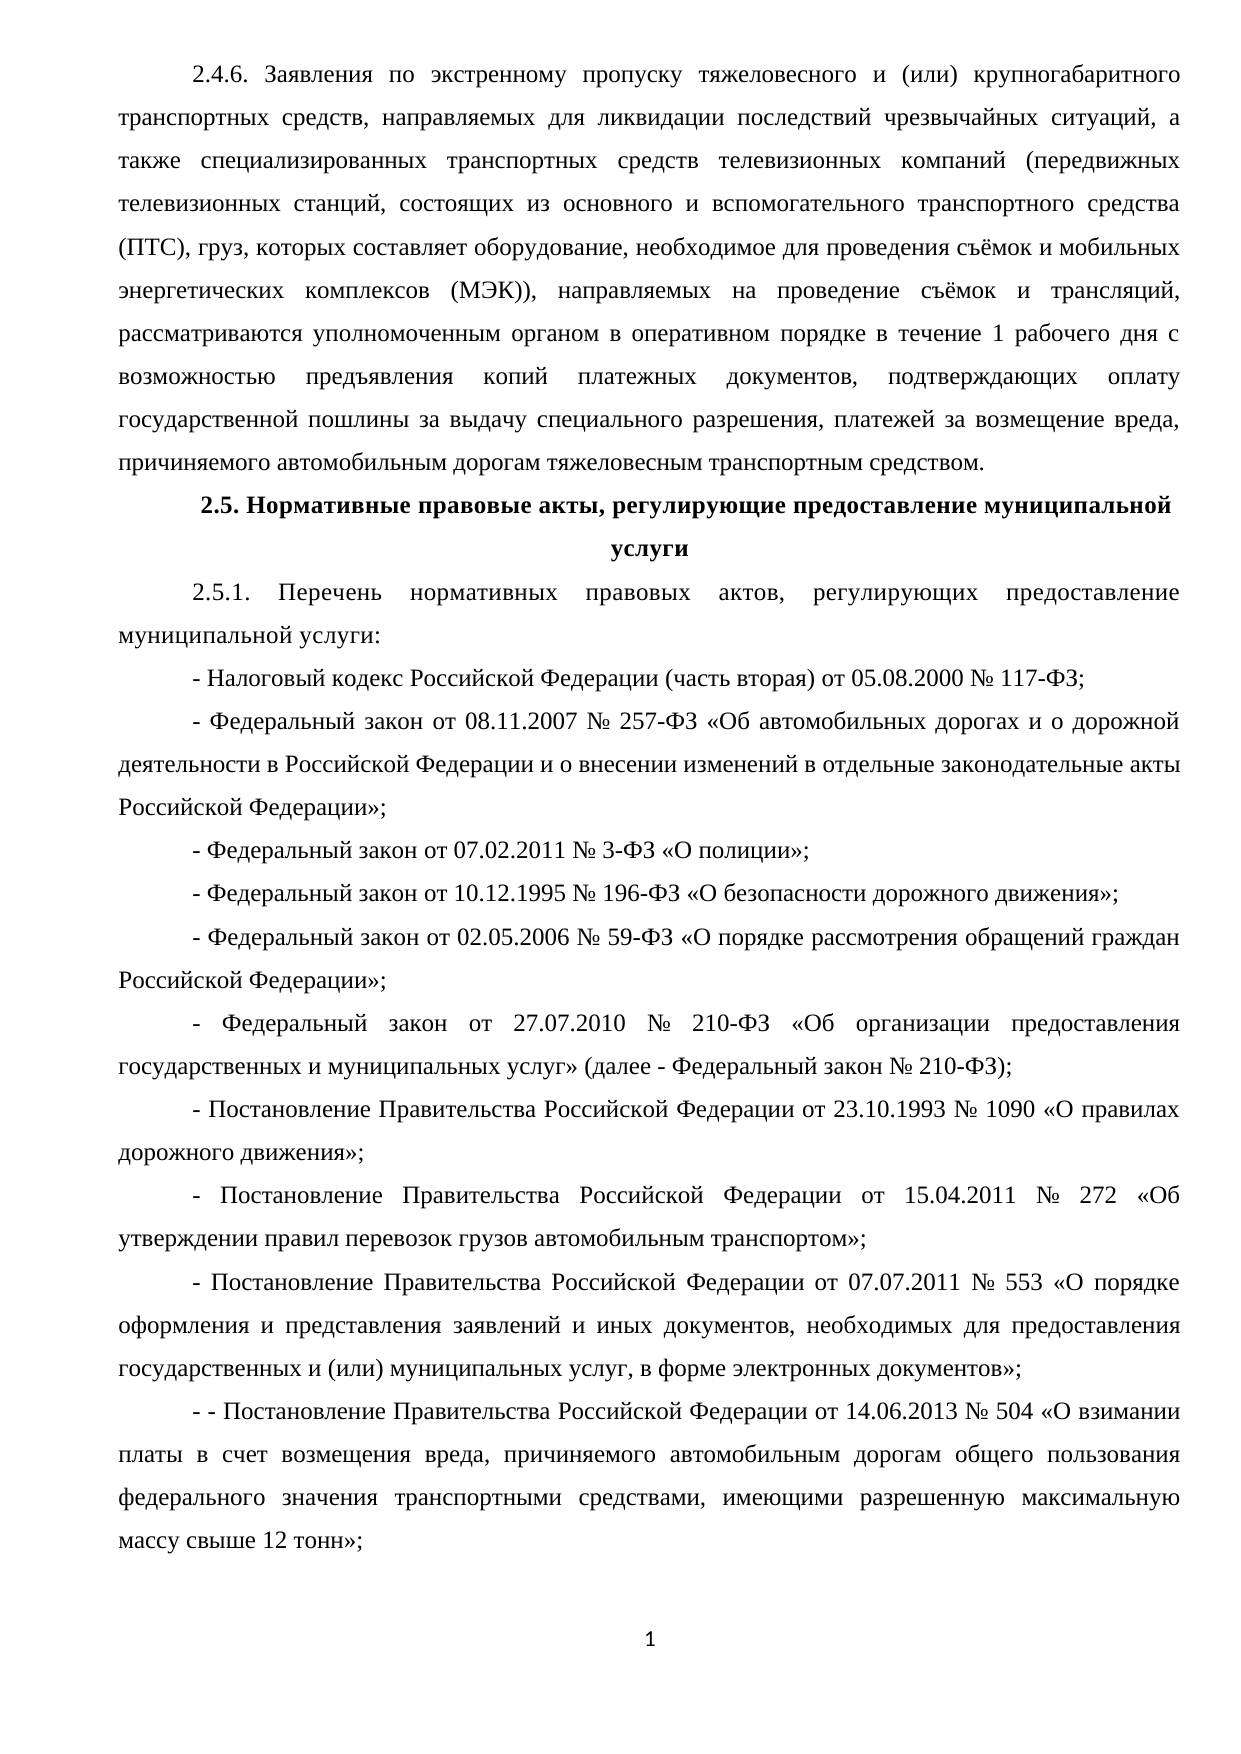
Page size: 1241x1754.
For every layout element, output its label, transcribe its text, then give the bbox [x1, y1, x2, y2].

text - Федеральный закон от 02.05.2006 № 59-ФЗ «О порядке рассмотрения обращений граждан Российской Федерации»; [118, 922, 1181, 993]
text - Федеральный закон от 27.07.2010 № 210-ФЗ «Об организации предоставления государственных и муниципальных услуг» (далее - Федеральный закон № 210-ФЗ); [118, 1008, 1181, 1080]
text 2.5.1. Перечень нормативных правовых актов, регулирующих предоставление муниципальной услуги: [118, 577, 1181, 648]
text - Постановление Правительства Российской Федерации от 07.07.2011 № 553 «О порядке оформления и представления заявлений и иных документов, необходимых для предоставления государственных и (или) муниципальных услуг, в форме электронных документов»; [118, 1267, 1181, 1382]
text - Федеральный закон от 07.02.2011 № 3-ФЗ «О полиции»; [118, 835, 1181, 864]
text - Налоговый кодекс Российской Федерации (часть вторая) от 05.08.2000 № 117-ФЗ; [118, 663, 1181, 692]
text - Постановление Правительства Российской Федерации от 23.10.1993 № 1090 «О правилах дорожного движения»; [118, 1094, 1181, 1166]
text - Федеральный закон от 08.11.2007 № 257-ФЗ «Об автомобильных дорогах и о дорожной деятельности в Российской Федерации и о внесении изменений в отдельные законодательные акты Российской Федерации»; [118, 706, 1181, 821]
text 2.4.6. Заявления по экстренному пропуску тяжеловесного и (или) крупногабаритного транспортных средств, направляемых для ликвидации последствий чрезвычайных ситуаций, а также специализированных транспортных средств телевизионных компаний (передвижных телевизионных станций, состоящих из основного и вспомогательного транспортного средства (ПТС), груз, которых составляет оборудование, необходимое для проведения съёмок и мобильных энергетических комплексов (МЭК)), направляемых на проведение съёмок и трансляций, рассматриваются уполномоченным органом в оперативном порядке в течение 1 рабочего дня с возможностью предъявления копий платежных документов, подтверждающих оплату государственной пошлины за выдачу специального разрешения, платежей за возмещение вреда, причиняемого автомобильным дорогам тяжеловесным транспортным средством. [118, 59, 1181, 476]
text - Постановление Правительства Российской Федерации от 15.04.2011 № 272 «Об утверждении правил перевозок грузов автомобильным транспортом»; [118, 1180, 1181, 1252]
text - - Постановление Правительства Российской Федерации от 14.06.2013 № 504 «О взимании платы в счет возмещения вреда, причиняемого автомобильным дорогам общего пользования федерального значения транспортными средствами, имеющими разрешенную максимальную массу свыше 12 тонн»; [118, 1396, 1181, 1554]
text - Федеральный закон от 10.12.1995 № 196-ФЗ «О безопасности дорожного движения»; [118, 878, 1181, 907]
text 2.5. Нормативные правовые акты, регулирующие предоставление муниципальной услуги [118, 490, 1181, 562]
